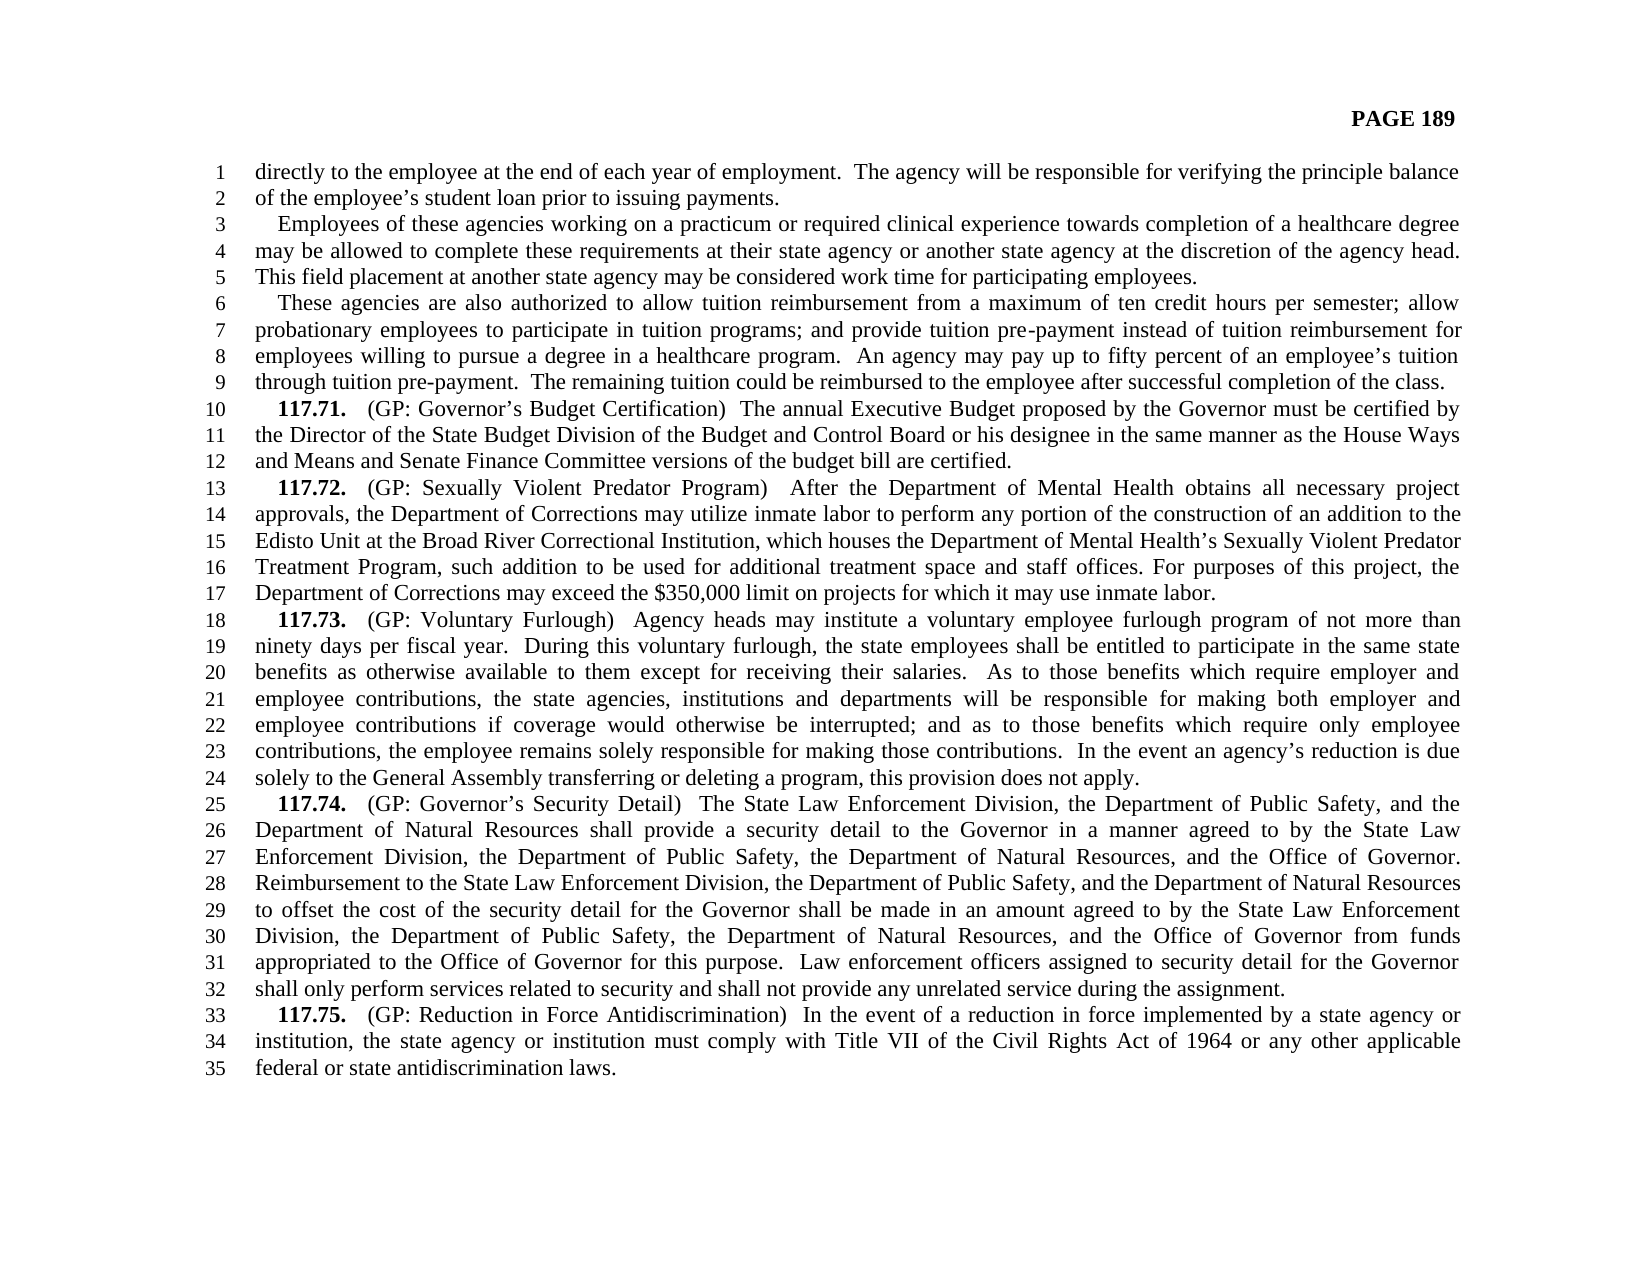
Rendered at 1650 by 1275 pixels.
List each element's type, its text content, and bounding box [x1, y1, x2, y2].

text 117.75. (GP: Reduction in Force Antidiscrimination) In the event of a reduction in force implemented by a state agency or institution, the state agency or institution must comply with Title VII of the Civil Rights Act of 1964 or any other applicable federal or state antidiscrimination laws. [255, 1001, 1462, 1080]
text 117.73. (GP: Voluntary Furlough) Agency heads may institute a voluntary employee furlough program of not more than ninety days per fiscal year. During this voluntary furlough, the state employees shall be entitled to participate in the same state benefits as otherwise available to them except for receiving their salaries. As to those benefits which require employer and employee contributions, the state agencies, institutions and departments will be responsible for making both employer and employee contributions if coverage would otherwise be interrupted; and as to those benefits which require only employee contributions, the employee remains solely responsible for making those contributions. In the event an agency’s reduction is due solely to the General Assembly transferring or deleting a program, this provision does not apply. [255, 606, 1462, 790]
text 117.74. (GP: Governor’s Security Detail) The State Law Enforcement Division, the Department of Public Safety, and the Department of Natural Resources shall provide a security detail to the Governor in a manner agreed to by the State Law Enforcement Division, the Department of Public Safety, the Department of Natural Resources, and the Office of Governor. Reimbursement to the State Law Enforcement Division, the Department of Public Safety, and the Department of Natural Resources to offset the cost of the security detail for the Governor shall be made in an amount agreed to by the State Law Enforcement Division, the Department of Public Safety, the Department of Natural Resources, and the Office of Governor from funds appropriated to the Office of Governor for this purpose. Law enforcement officers assigned to security detail for the Governor shall only perform services related to security and shall not provide any unrelated service during the assignment. [255, 790, 1462, 1001]
text 117.72. (GP: Sexually Violent Predator Program) After the Department of Mental Health obtains all necessary project approvals, the Department of Corrections may utilize inmate labor to perform any portion of the construction of an addition to the Edisto Unit at the Broad River Correctional Institution, which houses the Department of Mental Health’s Sexually Violent Predator Treatment Program, such addition to be used for additional treatment space and staff offices. For purposes of this project, the Department of Corrections may exceed the $350,000 limit on projects for which it may use inmate labor. [255, 474, 1462, 606]
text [255, 158, 1462, 210]
text Employees of these agencies working on a practicum or required clinical experience towards completion of a healthcare degree may be allowed to complete these requirements at their state agency or another state agency at the discretion of the agency head. This field placement at another state agency may be considered work time for participating employees. [255, 210, 1462, 289]
text 117.71. (GP: Governor’s Budget Certification) The annual Executive Budget proposed by the Governor must be certified by the Director of the State Budget Division of the Budget and Control Board or his designee in the same manner as the House Ways and Means and Senate Finance Committee versions of the budget bill are certified. [255, 395, 1462, 474]
text These agencies are also authorized to allow tuition reimbursement from a maximum of ten credit hours per semester; allow probationary employees to participate in tuition programs; and provide tuition pre-payment instead of tuition reimbursement for employees willing to pursue a degree in a healthcare program. An agency may pay up to fifty percent of an employee’s tuition through tuition pre-payment. The remaining tuition could be reimbursed to the employee after successful completion of the class. [255, 289, 1462, 395]
